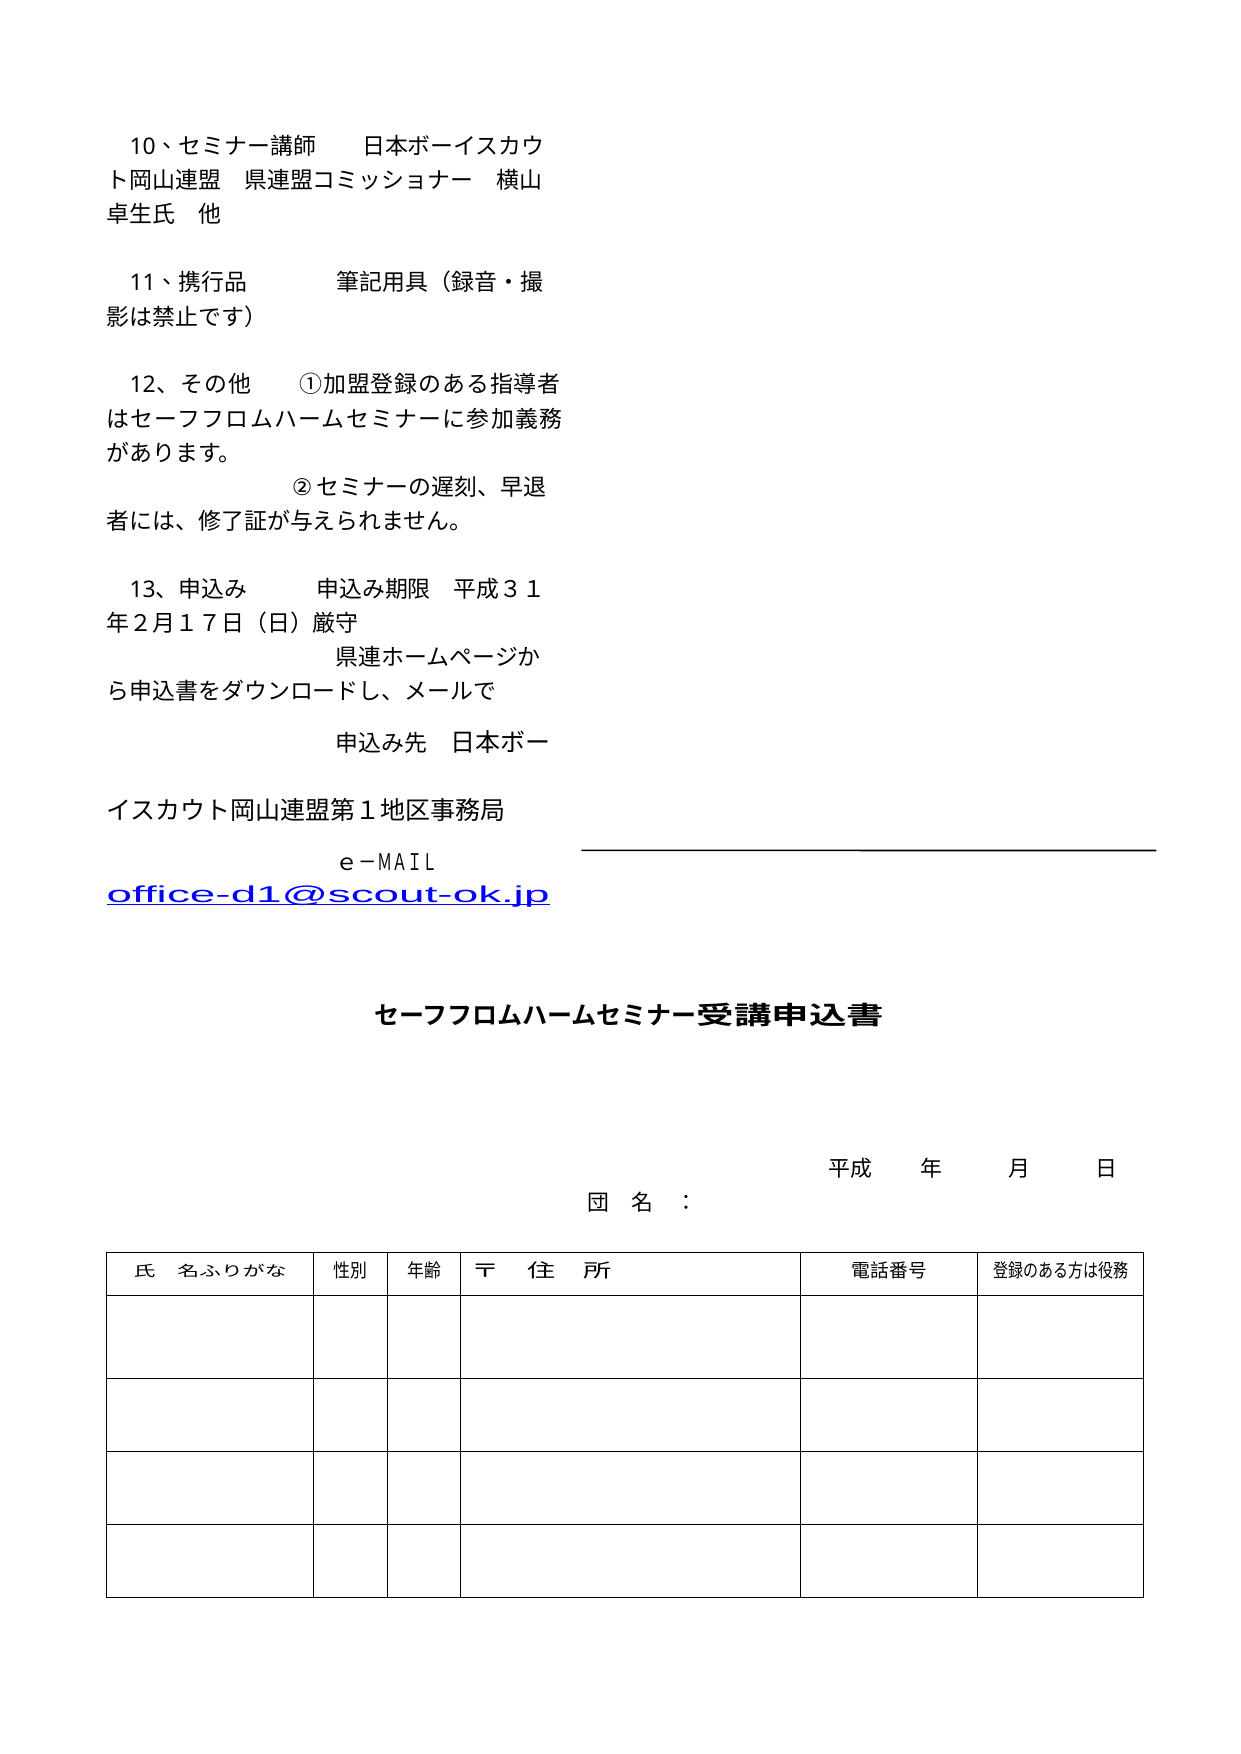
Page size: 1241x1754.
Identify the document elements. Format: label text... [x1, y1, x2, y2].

text 団 名 ： [106, 1183, 1152, 1218]
table_cell [388, 1296, 460, 1378]
table_cell [388, 1379, 460, 1451]
text 10、セミナー講師 日本ボーイスカウト岡山連盟 県連盟コミッショナー 横山 卓生氏 他 [106, 128, 1152, 230]
table_cell [801, 1525, 977, 1597]
table_cell [107, 1525, 313, 1597]
table_cell [107, 1452, 313, 1524]
table_cell [978, 1452, 1143, 1524]
table_cell [107, 1379, 313, 1451]
table_header 氏 名ふりがな [107, 1253, 313, 1295]
table_cell [388, 1452, 460, 1524]
table_cell [978, 1296, 1143, 1378]
text ｅ－ＭＡＩＬ office-d1@scout-ok.jp [106, 843, 1152, 911]
text 13、申込み 申込み期限 平成３１年２月１７日（日）厳守 [106, 570, 1152, 638]
table_cell [461, 1525, 800, 1597]
table_header 電話番号 [801, 1253, 977, 1295]
table_header 年齢 [388, 1253, 460, 1295]
table_header 性別 [314, 1253, 387, 1295]
table_cell [107, 1296, 313, 1378]
table_cell [388, 1525, 460, 1597]
text 11、携行品 筆記用具（録音・撮影は禁止です） [106, 264, 1152, 332]
table_cell [314, 1296, 387, 1378]
text 平成 年 月 日 [106, 1149, 1152, 1183]
table_cell [801, 1296, 977, 1378]
text 12、その他 ①加盟登録のある指導者はセーフフロムハームセミナーに参加義務があります。 [106, 366, 1152, 468]
text セーフフロムハームセミナー受講申込書 [106, 979, 1152, 1047]
table_cell [461, 1296, 800, 1378]
table_cell [978, 1525, 1143, 1597]
table_cell [461, 1452, 800, 1524]
table_cell [314, 1452, 387, 1524]
table_header 登録のある方は役務 [978, 1253, 1143, 1295]
table_cell [801, 1379, 977, 1451]
table_cell [801, 1452, 977, 1524]
text ②セミナーの遅刻、早退者には、修了証が与えられません。 [106, 468, 1152, 536]
table_cell [461, 1379, 800, 1451]
text 県連ホームページから申込書をダウンロードし、メールで [106, 638, 1152, 707]
table_cell [978, 1379, 1143, 1451]
table_cell [314, 1379, 387, 1451]
table_cell [314, 1525, 387, 1597]
table_header 〒 住 所 [461, 1253, 800, 1295]
text 申込み先 日本ボーイスカウト岡山連盟第１地区事務局 [106, 707, 1152, 843]
